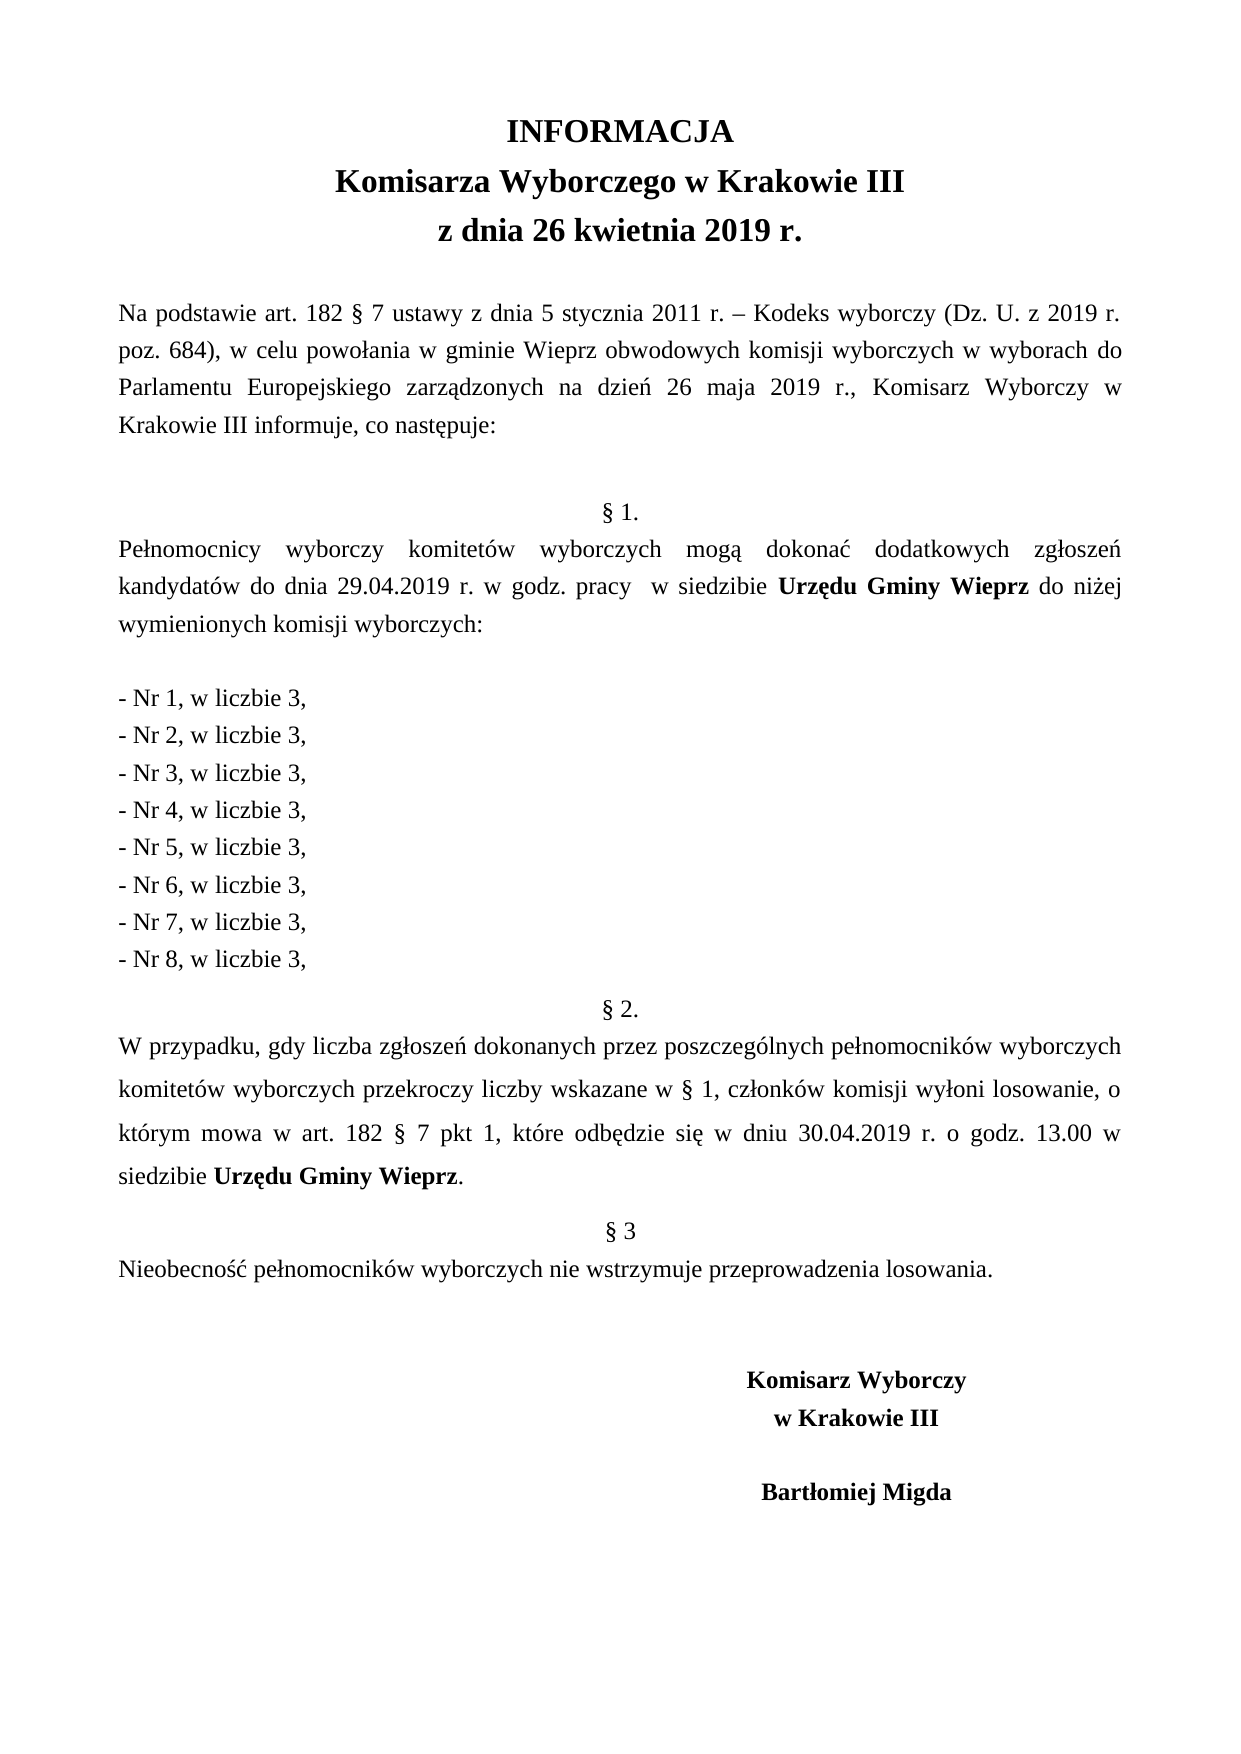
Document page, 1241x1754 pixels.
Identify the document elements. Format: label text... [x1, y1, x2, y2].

text - Nr 1, w liczbie 3, [118, 683, 1122, 712]
text Nieobecność pełnomocników wyborczych nie wstrzymuje przeprowadzenia losowania. [118, 1254, 1122, 1282]
text - Nr 3, w liczbie 3, [118, 758, 1122, 787]
text Na podstawie art. 182 § 7 ustawy z dnia 5 stycznia 2011 r. – Kodeks wyborczy (Dz. U. z 2019 r. poz. 684), w celu powołania w gminie Wieprz obwodowych komisji wyborczych w wyborach do Parlamentu Europejskiego zarządzonych na dzień 26 maja 2019 r., Komisarz Wyborczy w Krakowie III informuje, co następuje: [118, 298, 1122, 438]
text - Nr 7, w liczbie 3, [118, 907, 1122, 936]
text Komisarz Wyborczy w Krakowie III [591, 1366, 1122, 1432]
text - Nr 5, w liczbie 3, [118, 832, 1122, 861]
text Komisarza Wyborczego w Krakowie III [118, 161, 1122, 199]
text - Nr 2, w liczbie 3, [118, 721, 1122, 749]
text - Nr 4, w liczbie 3, [118, 795, 1122, 824]
text - Nr 8, w liczbie 3, [118, 944, 1122, 973]
text § 1. [118, 497, 1122, 526]
text - Nr 6, w liczbie 3, [118, 870, 1122, 898]
text W przypadku, gdy liczba zgłoszeń dokonanych przez poszczególnych pełnomocników wyborczych komitetów wyborczych przekroczy liczby wskazane w § 1, członków komisji wyłoni losowanie, o którym mowa w art. 182 § 7 pkt 1, które odbędzie się w dniu 30.04.2019 r. o godz. 13.00 w siedzibie Urzędu Gminy Wieprz. [118, 1031, 1122, 1189]
text z dnia 26 kwietnia 2019 r. [118, 211, 1122, 249]
text Bartłomiej Migda [591, 1477, 1122, 1506]
text § 3 [118, 1216, 1122, 1245]
text Pełnomocnicy wyborczy komitetów wyborczych mogą dokonać dodatkowych zgłoszeń kandydatów do dnia 29.04.2019 r. w godz. pracy w siedzibie Urzędu Gminy Wieprz do niżej wymienionych komisji wyborczych: [118, 534, 1122, 637]
text INFORMACJA [118, 111, 1122, 149]
text § 2. [118, 994, 1122, 1023]
